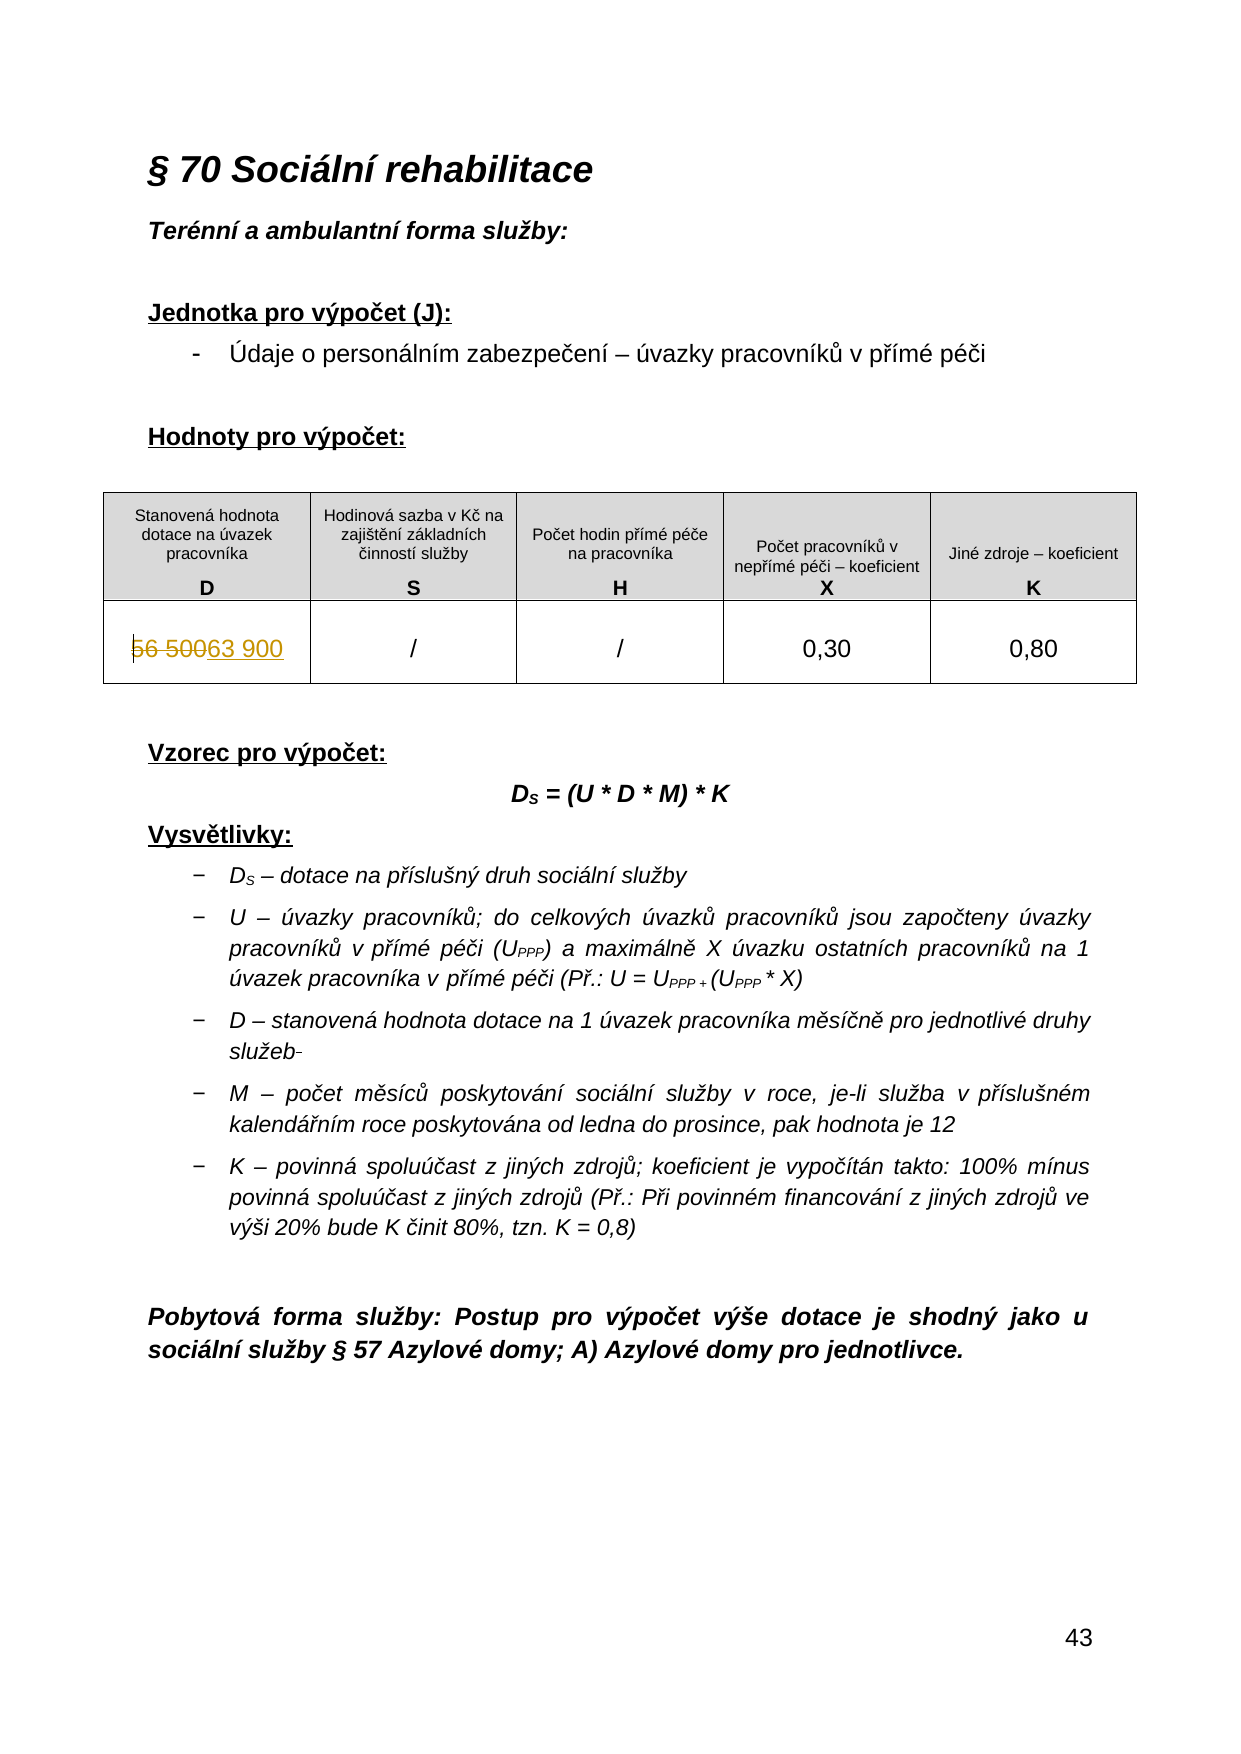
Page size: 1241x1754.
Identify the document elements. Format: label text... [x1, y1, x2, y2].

table_header Jiné zdroje – koeficient K [931, 493, 1136, 599]
text Vysvětlivky: [148, 820, 1093, 849]
text Terénní a ambulantní forma služby: [148, 216, 1093, 244]
table_cell 0,80 [931, 601, 1136, 683]
list U – úvazky pracovníků; do celkových úvazků pracovníků jsou započteny úvazky pracovníků v přímé péči (UPPP) a maximálně X úvazku ostatních pracovníků na 1 úvazek pracovníka v přímé péči (Př.: U = UPPP + (UPPP * X) [192, 904, 1093, 991]
table_cell / [311, 601, 516, 683]
text § 70 Sociální rehabilitace [148, 148, 1093, 191]
table_cell / [517, 601, 723, 683]
text Pobytová forma služby: Postup pro výpočet výše dotace je shodný jako u sociální služby § 57 Azylové domy; A) Azylové domy pro jednotlivce. [148, 1302, 1093, 1364]
table_header Hodinová sazba v Kč na zajištění základních činností služby S [311, 493, 516, 599]
list M – počet měsíců poskytování sociální služby v roce, je-li služba v příslušném kalendářním roce poskytována od ledna do prosince, pak hodnota je 12 [192, 1080, 1093, 1137]
table_header Počet hodin přímé péče na pracovníka H [517, 493, 723, 599]
table_header Počet pracovníků v nepřímé péči – koeficient X [724, 493, 930, 599]
text DS = (U * D * M) * K [148, 779, 1093, 808]
text Hodnoty pro výpočet: [148, 422, 1093, 451]
table_header Stanovená hodnota dotace na úvazek pracovníka D [104, 493, 310, 599]
list K – povinná spoluúčast z jiných zdrojů; koeficient je vypočítán takto: 100% mínus povinná spoluúčast z jiných zdrojů (Př.: Při povinném financování z jiných zdrojů ve výši 20% bude K činit 80%, tzn. K = 0,8) [192, 1153, 1093, 1240]
table_cell [104, 601, 310, 683]
text Vzorec pro výpočet: [148, 738, 1093, 767]
table_cell 0,30 [724, 601, 930, 683]
text Jednotka pro výpočet (J): [148, 298, 1093, 327]
list D – stanovená hodnota dotace na 1 úvazek pracovníka měsíčně pro jednotlivé druhy služeb [192, 1007, 1093, 1064]
list Údaje o personálním zabezpečení – úvazky pracovníků v přímé péči [192, 339, 1093, 368]
list DS – dotace na příslušný druh sociální služby [192, 862, 1093, 888]
